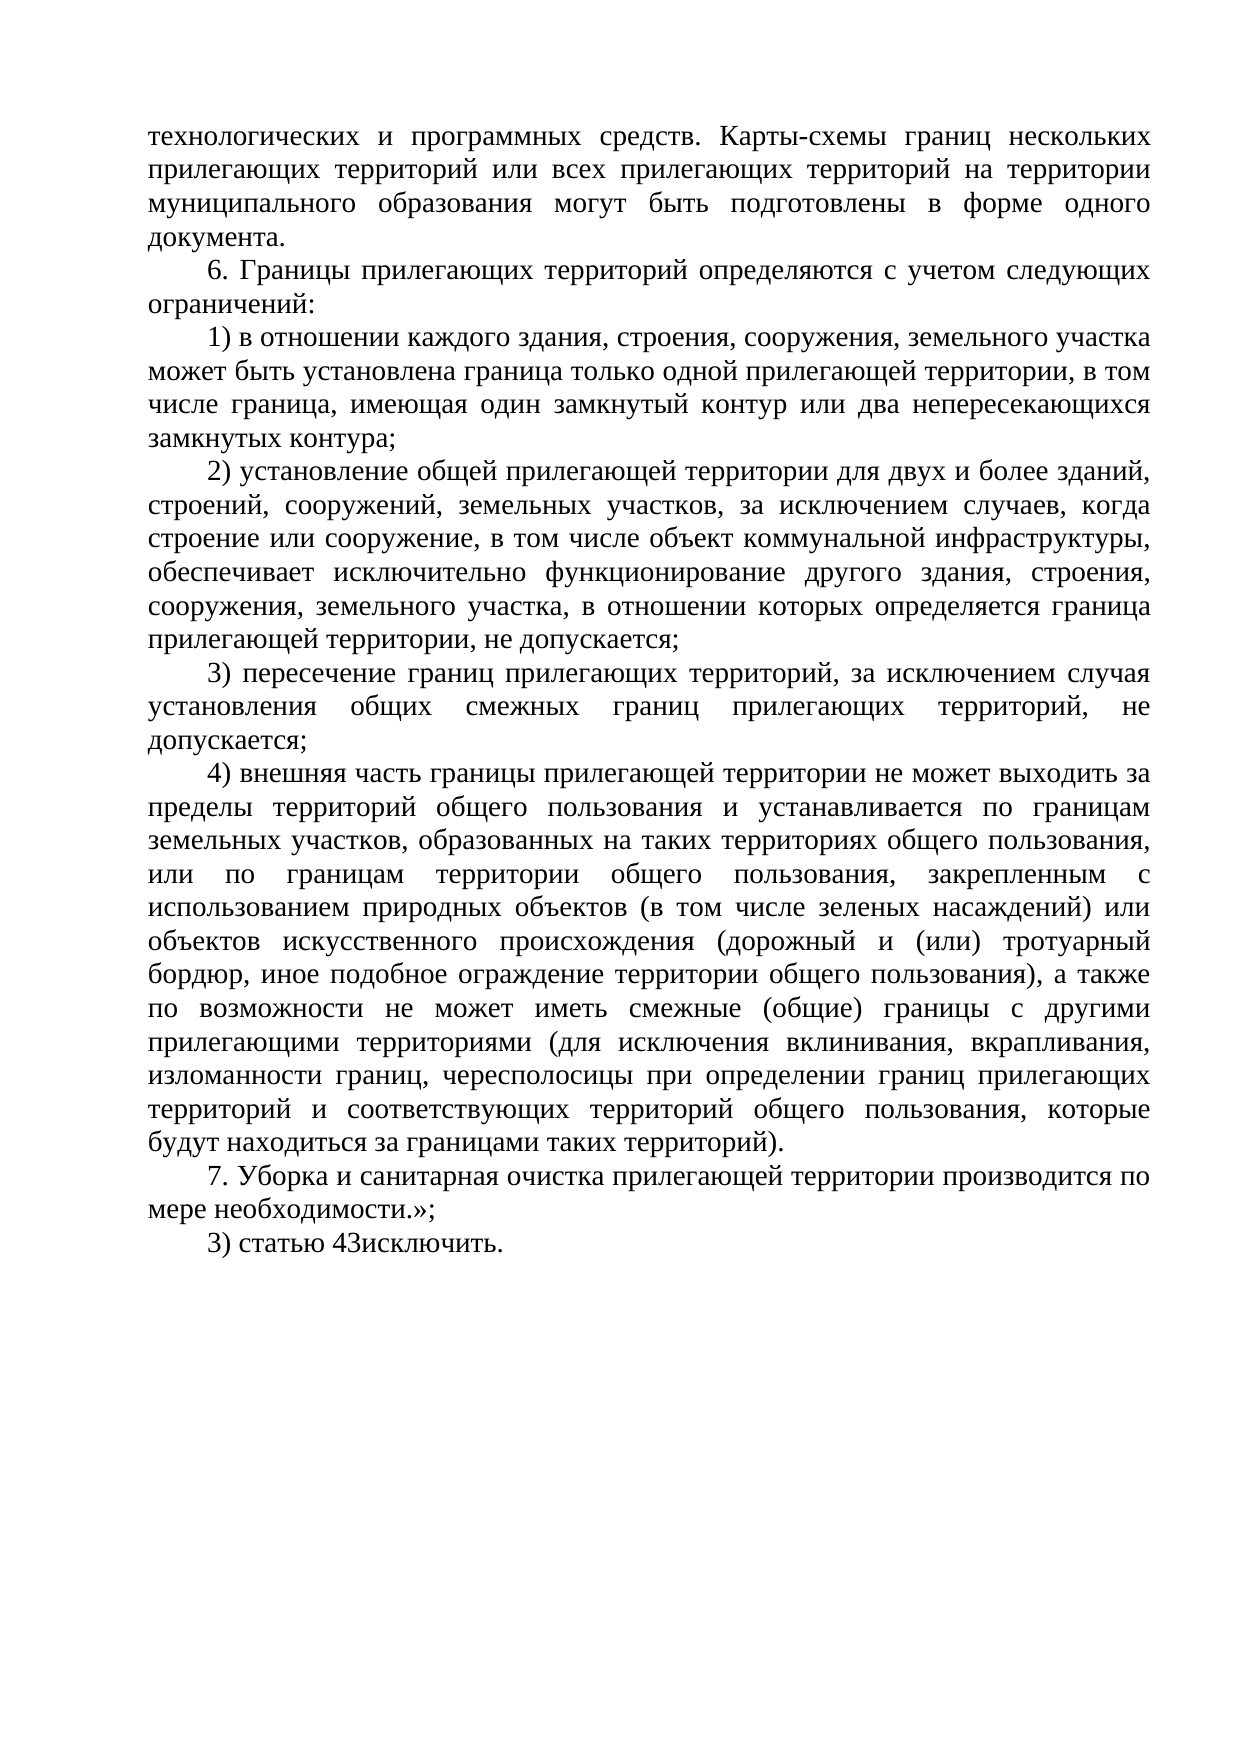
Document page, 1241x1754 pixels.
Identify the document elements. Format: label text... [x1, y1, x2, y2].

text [148, 118, 1152, 252]
text 4) внешняя часть границы прилегающей территории не может выходить за пределы территорий общего пользования и устанавливается по границам земельных участков, образованных на таких территориях общего пользования, или по границам территории общего пользования, закрепленным с использованием природных объектов (в том числе зеленых насаждений) или объектов искусственного происхождения (дорожный и (или) тротуарный бордюр, иное подобное ограждение территории общего пользования), а также по возможности не может иметь смежные (общие) границы с другими прилегающими территориями (для исключения вклинивания, вкрапливания, изломанности границ, чересполосицы при определении границ прилегающих территорий и соответствующих территорий общего пользования, которые будут находиться за границами таких территорий). [148, 755, 1152, 1158]
text 2) установление общей прилегающей территории для двух и более зданий, строений, сооружений, земельных участков, за исключением случаев, когда строение или сооружение, в том числе объект коммунальной инфраструктуры, обеспечивает исключительно функционирование другого здания, строения, сооружения, земельного участка, в отношении которых определяется граница прилегающей территории, не допускается; [148, 453, 1152, 655]
text 3) статью 43исключить. [148, 1225, 1152, 1258]
text 3) пересечение границ прилегающих территорий, за исключением случая установления общих смежных границ прилегающих территорий, не допускается; [148, 655, 1152, 755]
text 7. Уборка и санитарная очистка прилегающей территории производится по мере необходимости.»; [148, 1158, 1152, 1225]
text 6. Границы прилегающих территорий определяются с учетом следующих ограничений: [148, 252, 1152, 319]
text 1) в отношении каждого здания, строения, сооружения, земельного участка может быть установлена граница только одной прилегающей территории, в том числе граница, имеющая один замкнутый контур или два непересекающихся замкнутых контура; [148, 319, 1152, 453]
